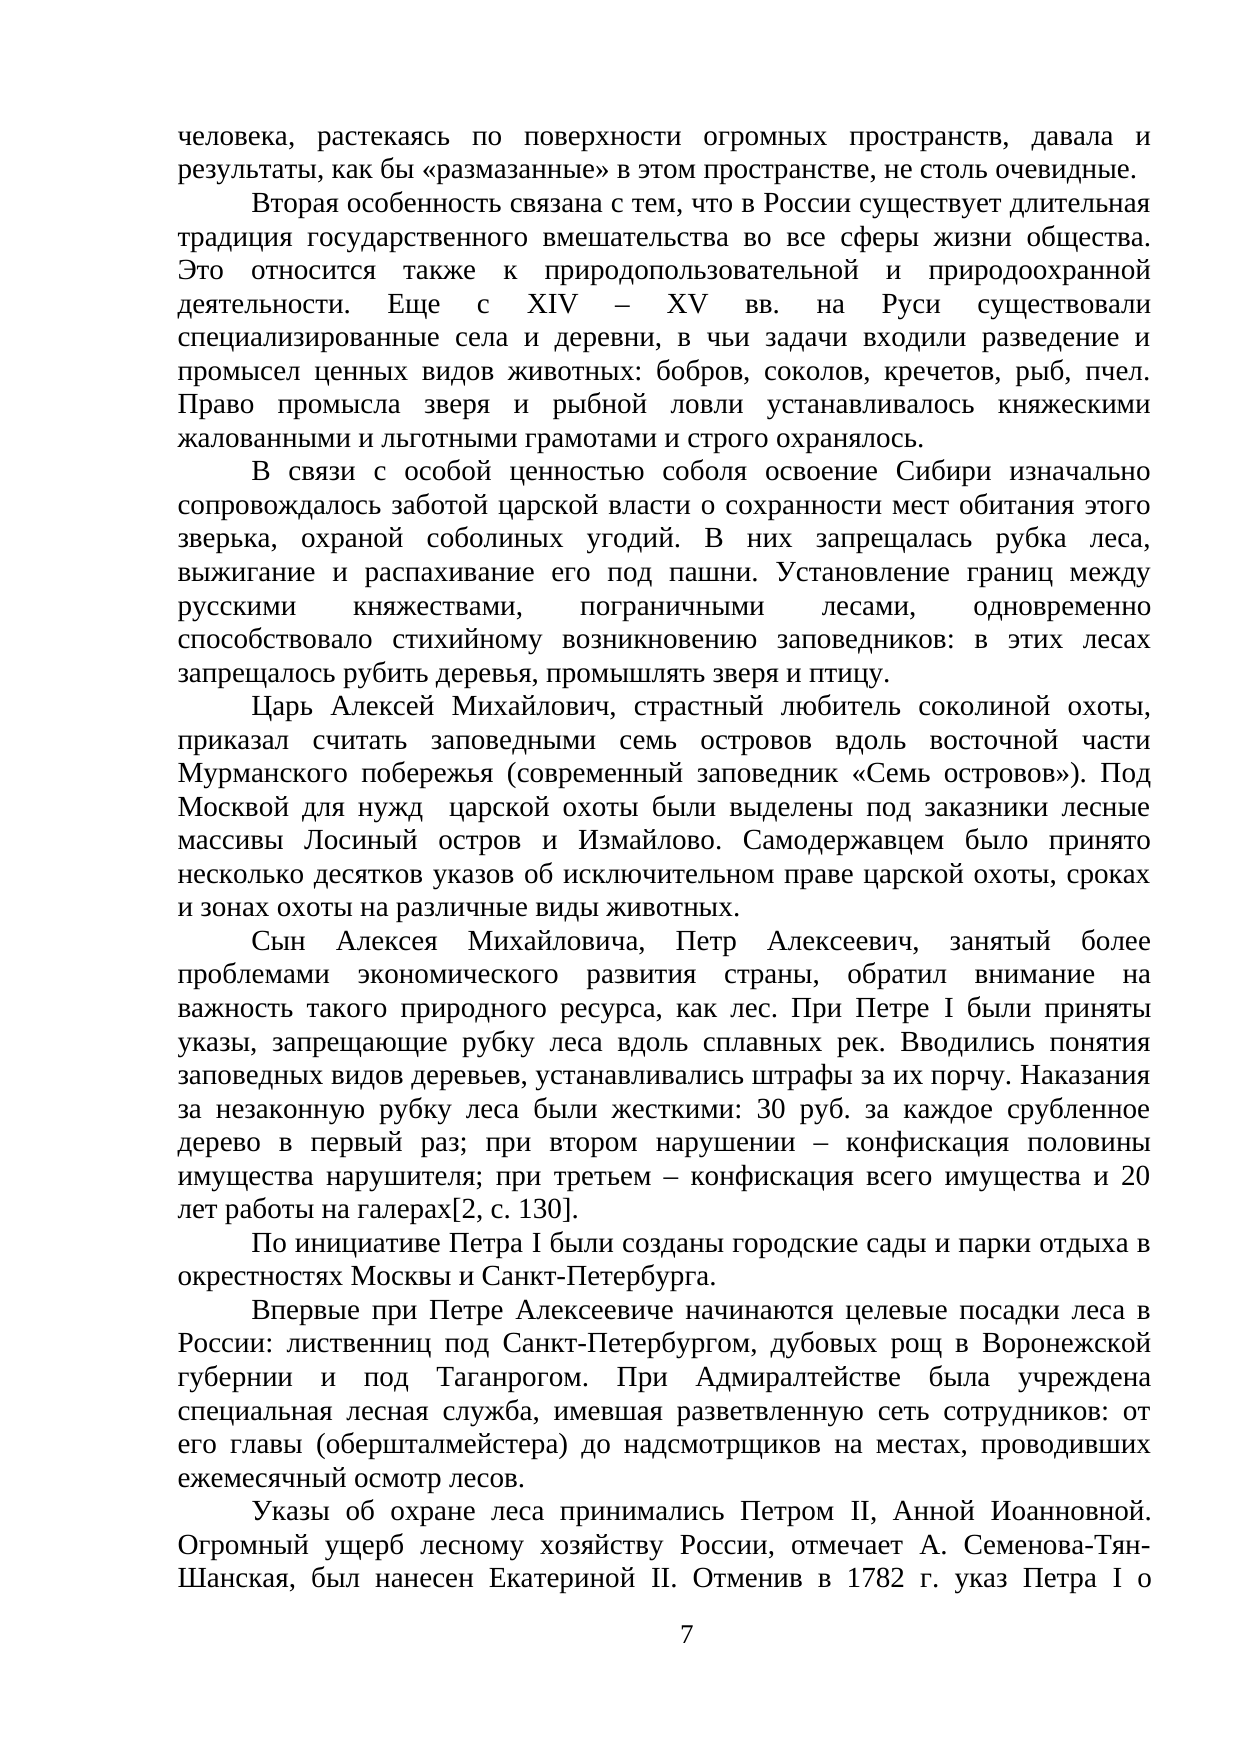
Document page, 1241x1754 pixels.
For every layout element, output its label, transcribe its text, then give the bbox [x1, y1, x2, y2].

text Сын Алексея Михайловича, Петр Алексеевич, занятый более проблемами экономического развития страны, обратил внимание на важность такого природного ресурса, как лес. При Петре I были приняты указы, запрещающие рубку леса вдоль сплавных рек. Вводились понятия заповедных видов деревьев, устанавливались штрафы за их порчу. Наказания за незаконную рубку леса были жесткими: 30 руб. за каждое срубленное дерево в первый раз; при втором нарушении – конфискация половины имущества нарушителя; при третьем – конфискация всего имущества и 20 лет работы на галерах[2, с. 130]. [177, 923, 1152, 1225]
text В связи с особой ценностью соболя освоение Сибири изначально сопровождалось заботой царской власти о сохранности мест обитания этого зверька, охраной соболиных угодий. В них запрещалась рубка леса, выжигание и распахивание его под пашни. Установление границ между русскими княжествами, пограничными лесами, одновременно способствовало стихийному возникновению заповедников: в этих лесах запрещалось рубить деревья, промышлять зверя и птицу. [177, 453, 1152, 688]
text Вторая особенность связана с тем, что в России существует длительная традиция государственного вмешательства во все сферы жизни общества. Это относится также к природопользовательной и природоохранной деятельности. Еще с XIV – XV вв. на Руси существовали специализированные села и деревни, в чьи задачи входили разведение и промысел ценных видов животных: бобров, соколов, кречетов, рыб, пчел. Право промысла зверя и рыбной ловли устанавливалось княжескими жалованными и льготными грамотами и строго охранялось. [177, 185, 1152, 453]
text Впервые при Петре Алексеевиче начинаются целевые посадки леса в России: лиственниц под Санкт-Петербургом, дубовых рощ в Воронежской губернии и под Таганрогом. При Адмиралтействе была учреждена специальная лесная служба, имевшая разветвленную сеть сотрудников: от его главы (обершталмейстера) до надсмотрщиков на местах, проводивших ежемесячный осмотр лесов. [177, 1292, 1152, 1493]
text По инициативе Петра I были созданы городские сады и парки отдыха в окрестностях Москвы и Санкт-Петербурга. [177, 1225, 1152, 1292]
text Царь Алексей Михайлович, страстный любитель соколиной охоты, приказал считать заповедными семь островов вдоль восточной части Мурманского побережья (современный заповедник «Семь островов»). Под Москвой для нужд царской охоты были выделены под заказники лесные массивы Лосиный остров и Измайлово. Самодержавцем было принято несколько десятков указов об исключительном праве царской охоты, сроках и зонах охоты на различные виды животных. [177, 688, 1152, 923]
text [177, 1493, 1152, 1594]
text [177, 118, 1152, 185]
